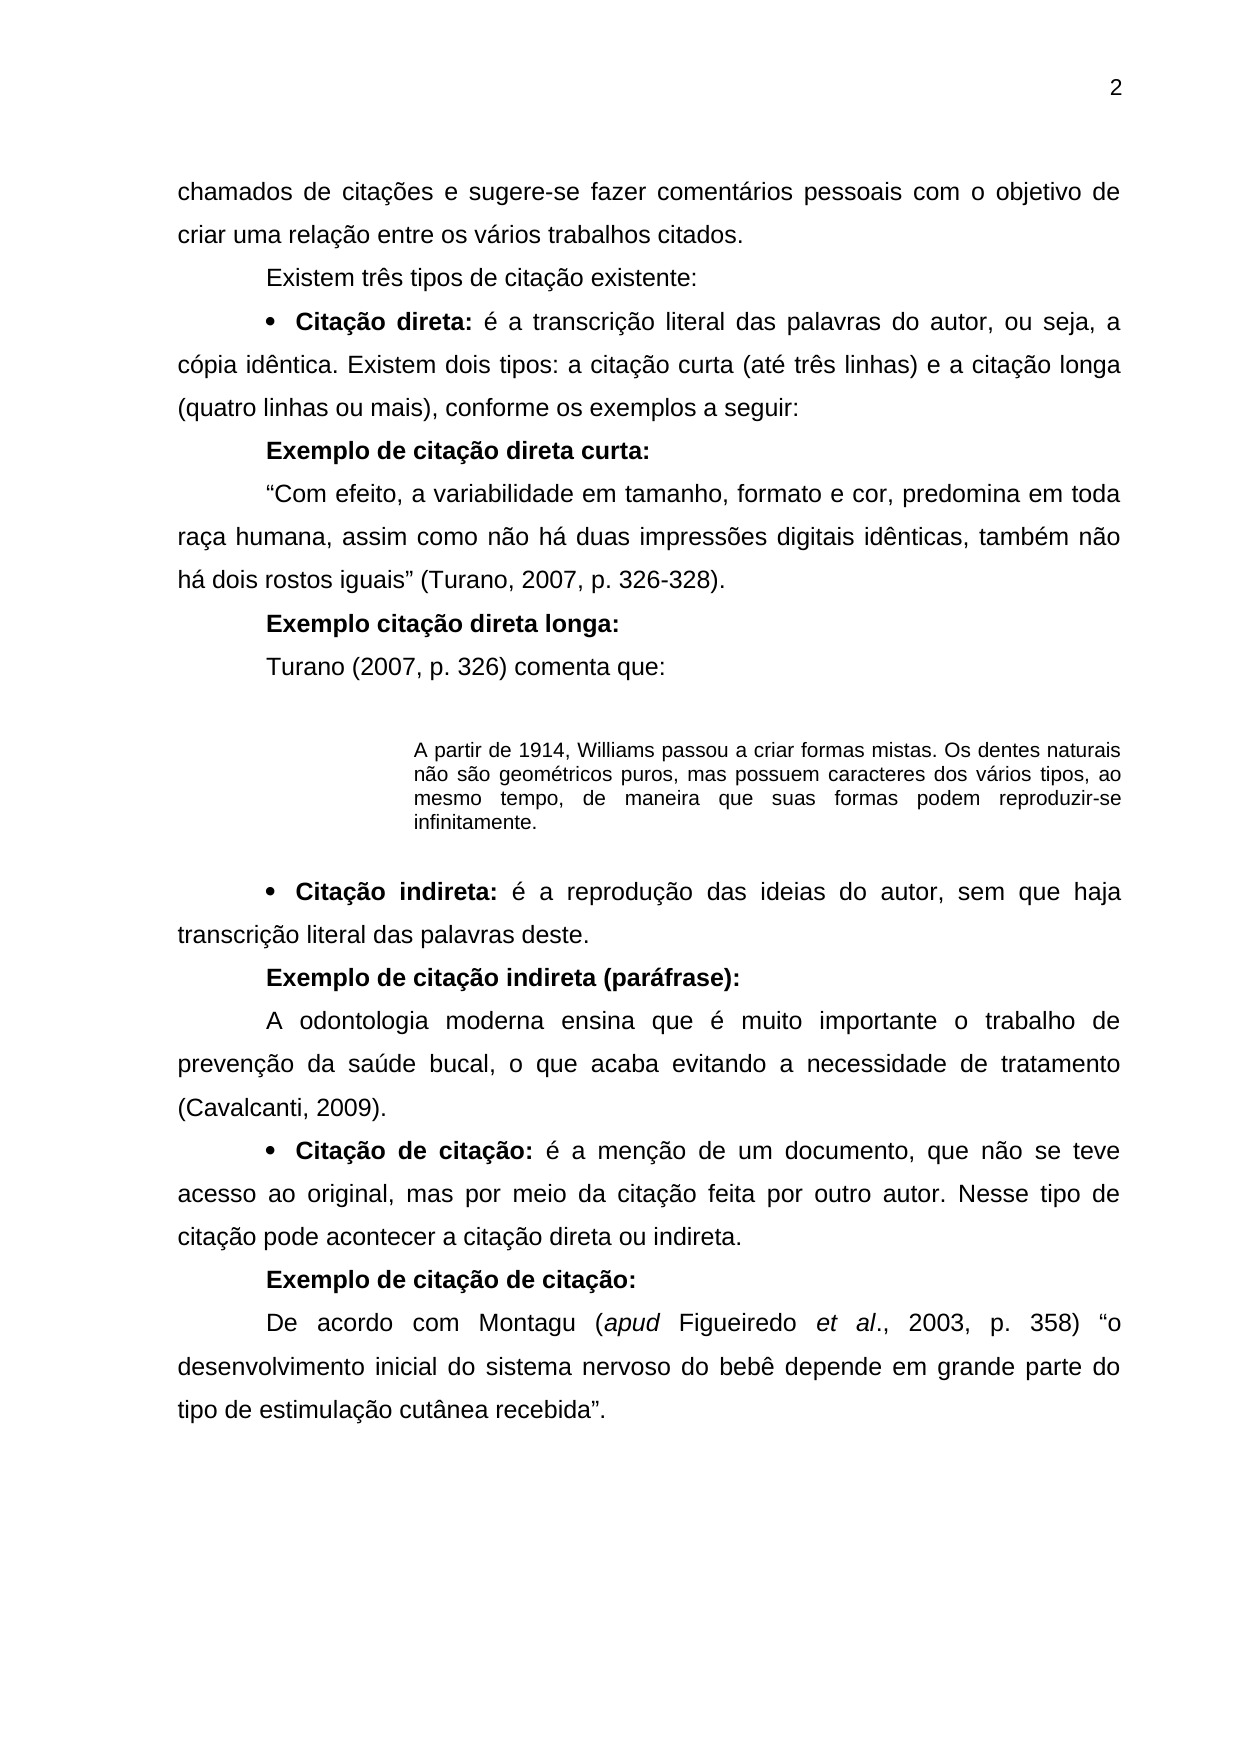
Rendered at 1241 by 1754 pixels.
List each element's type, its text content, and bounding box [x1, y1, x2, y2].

text A partir de 1914, Williams passou a criar formas mistas. Os dentes naturais não são geométricos puros, mas possuem caracteres dos vários tipos, ao mesmo tempo, de maneira que suas formas podem reproduzir-se infinitamente. [413, 738, 1122, 834]
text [177, 177, 1122, 249]
text A odontologia moderna ensina que é muito importante o trabalho de prevenção da saúde bucal, o que acaba evitando a necessidade de tratamento (Cavalcanti, 2009). [177, 1006, 1122, 1121]
text “Com efeito, a variabilidade em tamanho, formato e cor, predomina em toda raça humana, assim como não há duas impressões digitais idênticas, também não há dois rostos iguais” (Turano, 2007, p. 326-328). [177, 479, 1122, 594]
text Exemplo de citação de citação: [177, 1265, 1122, 1294]
list Citação direta: é a transcrição literal das palavras do autor, ou seja, a cópia idêntica. Existem dois tipos: a citação curta (até três linhas) e a citação longa (quatro linhas ou mais), conforme os exemplos a seguir: [177, 307, 1122, 422]
text Existem três tipos de citação existente: [177, 263, 1122, 292]
text Exemplo de citação indireta (paráfrase): [177, 963, 1122, 992]
text Exemplo citação direta longa: [177, 608, 1122, 637]
text De acordo com Montagu (apud Figueiredo et al., 2003, p. 358) “o desenvolvimento inicial do sistema nervoso do bebê depende em grande parte do tipo de estimulação cutânea recebida”. [177, 1308, 1122, 1423]
list Citação indireta: é a reprodução das ideias do autor, sem que haja transcrição literal das palavras deste. [177, 877, 1122, 949]
text Exemplo de citação direta curta: [177, 436, 1122, 465]
text Turano (2007, p. 326) comenta que: [177, 652, 1122, 680]
list Citação de citação: é a menção de um documento, que não se teve acesso ao original, mas por meio da citação feita por outro autor. Nesse tipo de citação pode acontecer a citação direta ou indireta. [177, 1136, 1122, 1251]
